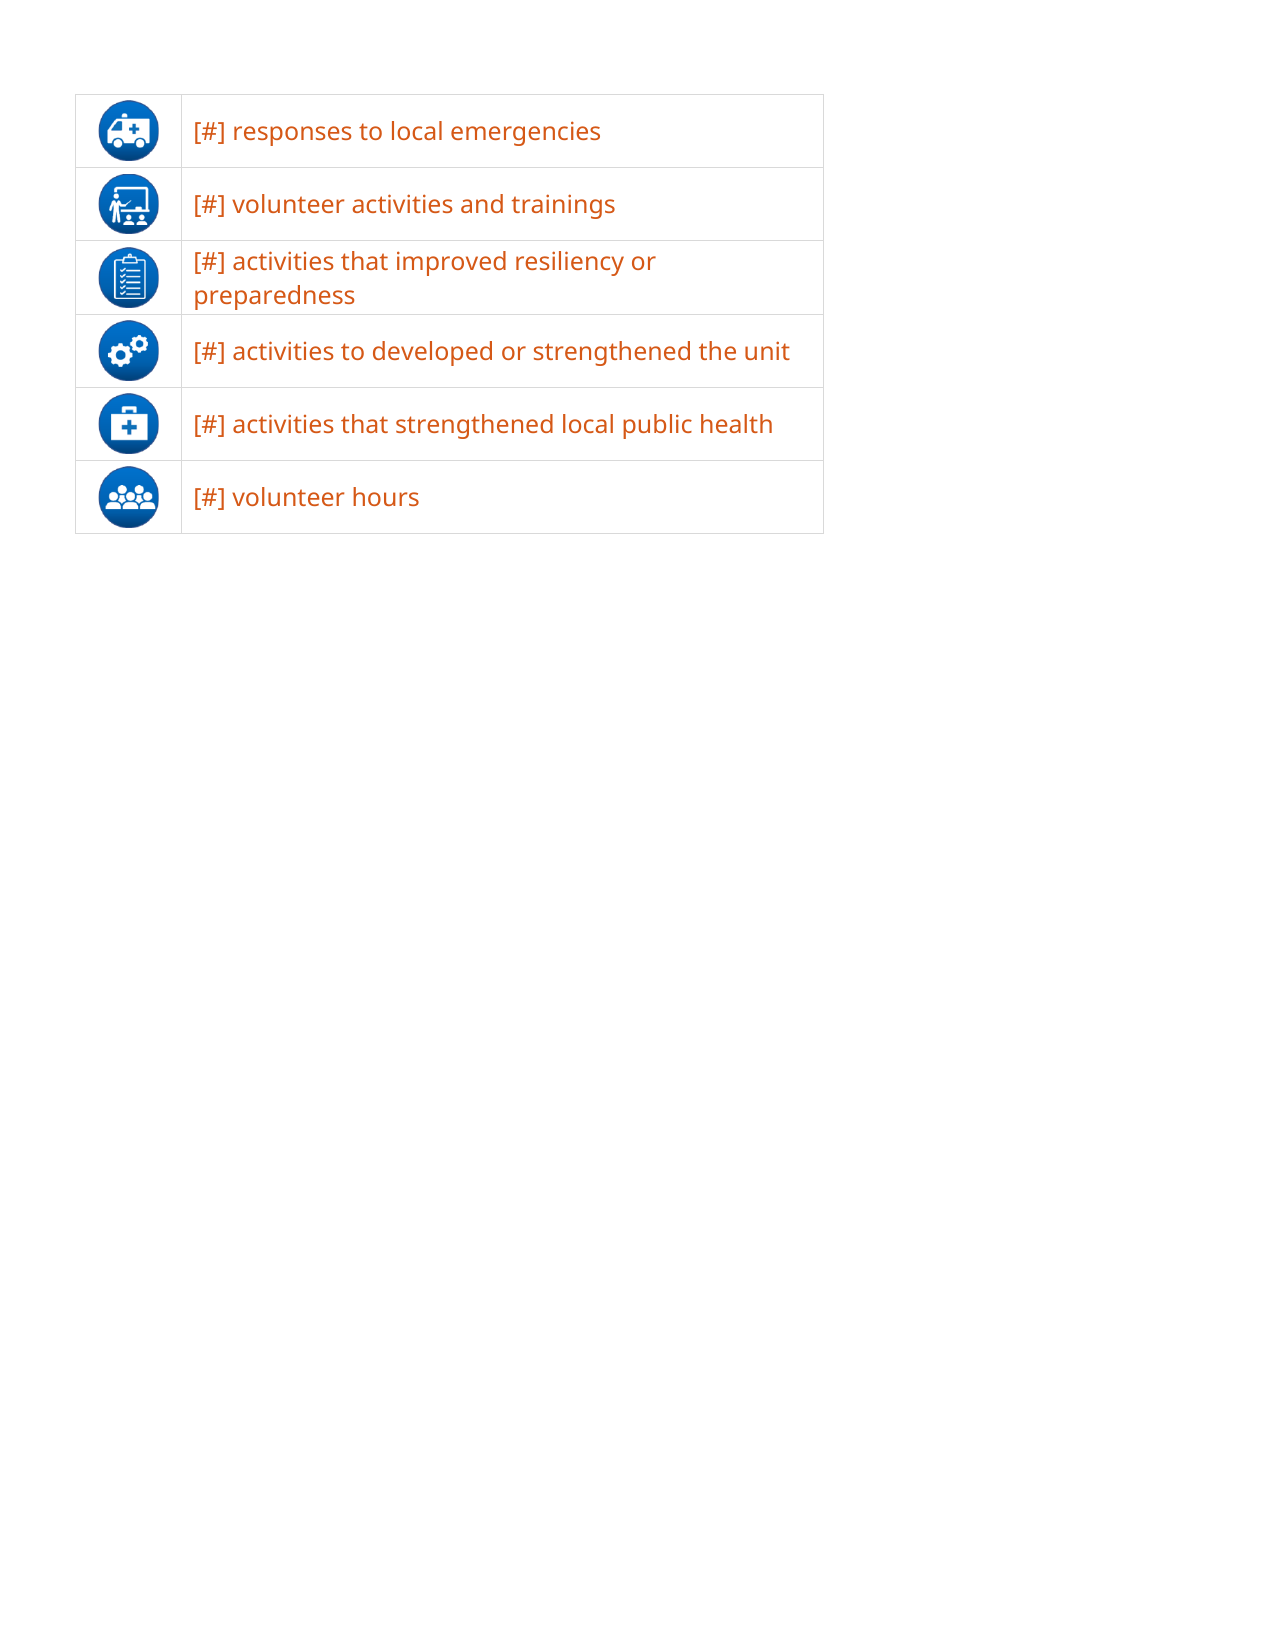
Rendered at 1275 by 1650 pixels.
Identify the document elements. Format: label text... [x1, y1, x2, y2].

table_cell [#] activities to developed or strengthened the unit [182, 315, 823, 387]
table_cell [76, 315, 181, 387]
table_cell [#] volunteer hours [182, 461, 823, 533]
table_cell [76, 168, 181, 240]
picture [98, 174, 159, 234]
table_header [76, 95, 181, 167]
table_cell [76, 388, 181, 460]
table_cell [76, 461, 181, 533]
picture [98, 393, 159, 454]
picture [98, 466, 159, 528]
table_cell [#] volunteer activities and trainings [182, 168, 823, 240]
table_header [#] responses to local emergencies [182, 95, 823, 167]
table_cell [#] activities that improved resiliency or preparedness [182, 241, 823, 313]
picture [98, 100, 159, 161]
table_cell [76, 241, 181, 313]
picture [98, 320, 159, 381]
picture [98, 247, 159, 308]
table_cell [#] activities that strengthened local public health [182, 388, 823, 460]
